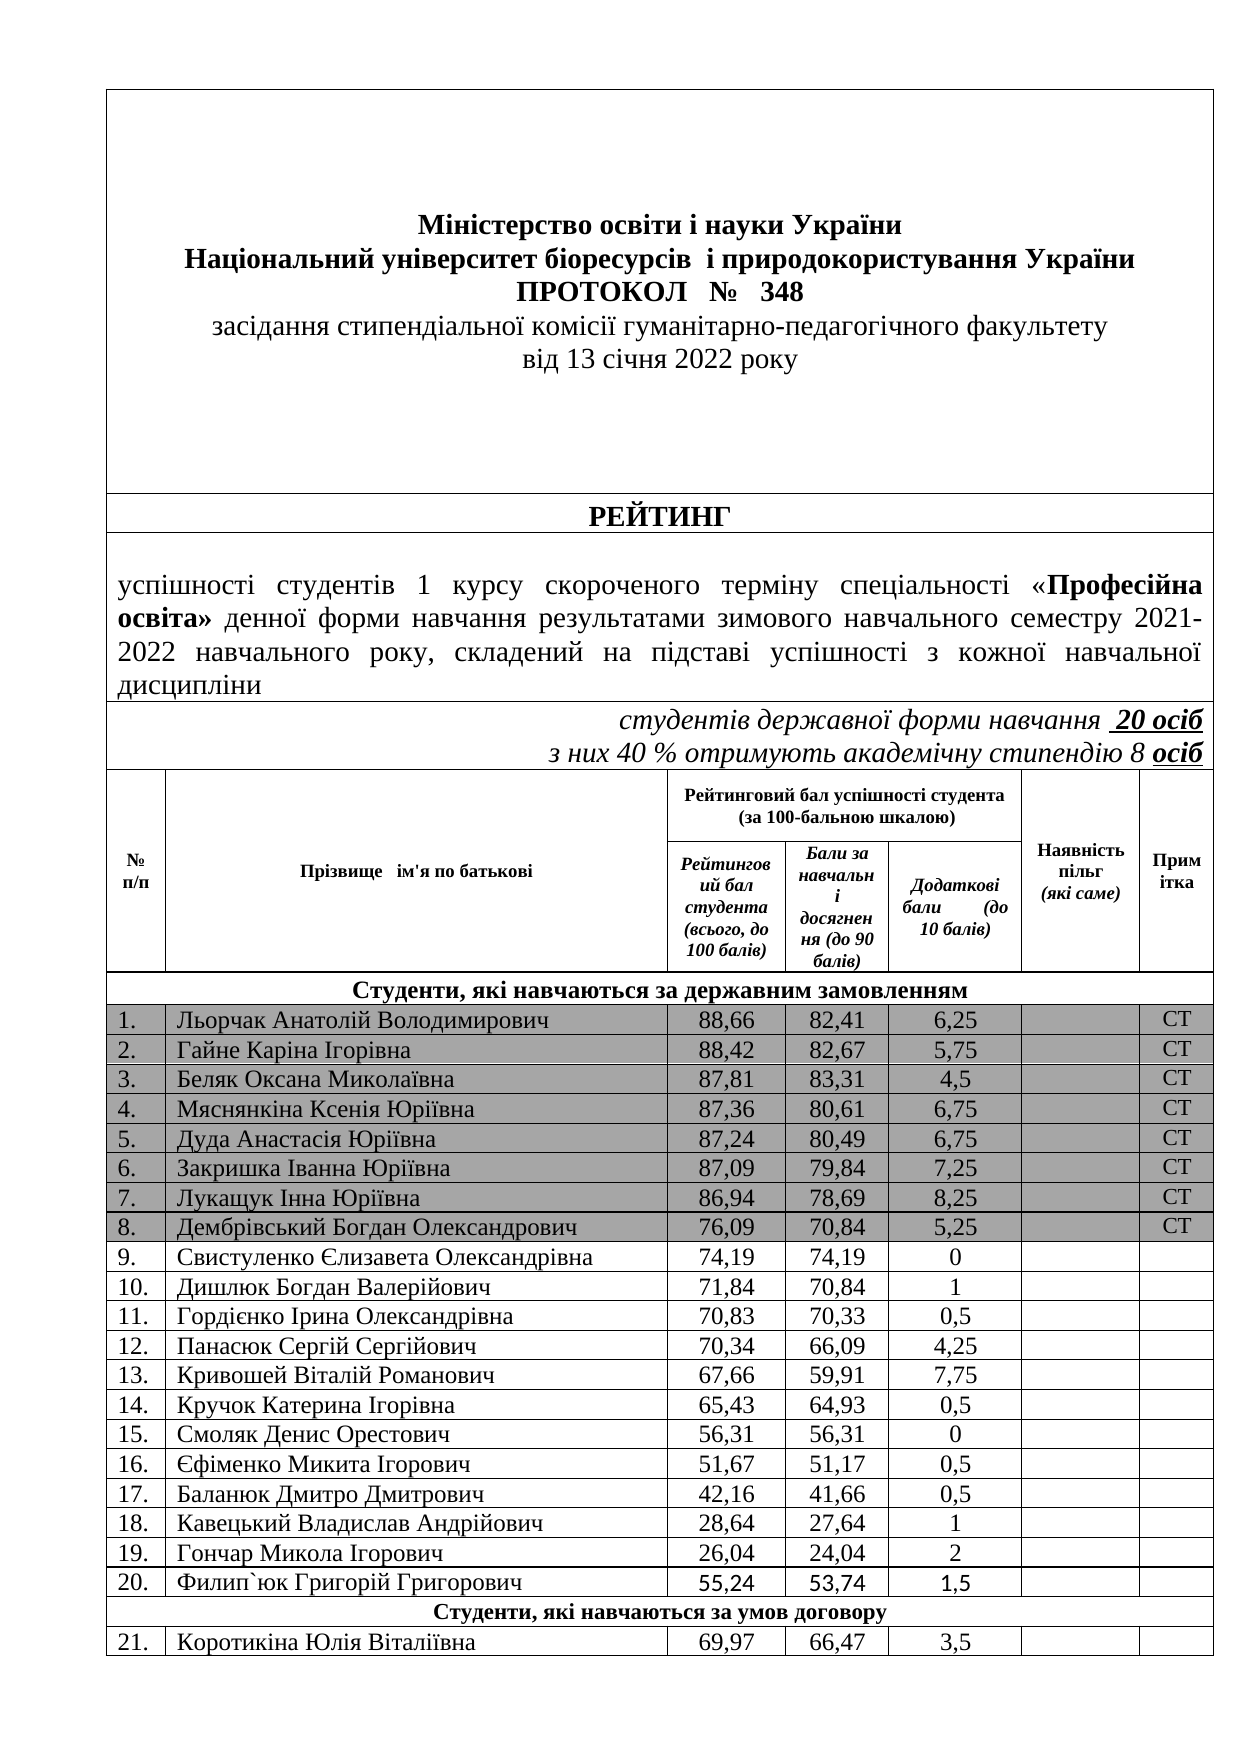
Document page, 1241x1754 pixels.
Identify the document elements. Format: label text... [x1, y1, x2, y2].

table_cell [107, 1360, 165, 1389]
table_cell 67,66 [668, 1360, 785, 1389]
table_cell Коротикіна Юлія Віталіївна [166, 1627, 667, 1655]
table_cell СТ [1140, 1183, 1213, 1211]
table_cell Филип`юк Григорій Григорович [166, 1568, 667, 1596]
table_cell [107, 1153, 165, 1182]
table_cell Єфіменко Микита Ігорович [166, 1449, 667, 1478]
table_cell [107, 1065, 165, 1093]
table_cell 7,25 [889, 1153, 1021, 1182]
table_cell [107, 1420, 165, 1448]
table_cell [1022, 1065, 1139, 1093]
table_cell [107, 1242, 165, 1271]
table_cell Кавецький Владислав Андрійович [166, 1508, 667, 1537]
table_cell [1022, 1390, 1139, 1418]
table_cell Прізвище ім'я по батькові [166, 770, 667, 971]
table_cell 83,31 [786, 1065, 888, 1093]
table_cell 70,33 [786, 1301, 888, 1330]
table_cell Лукащук Інна Юріївна [166, 1183, 667, 1211]
table_cell 87,24 [668, 1124, 785, 1152]
table_cell 0 [889, 1242, 1021, 1271]
table_cell [1022, 1301, 1139, 1330]
table_cell СТ [1140, 1035, 1213, 1063]
table_cell [107, 1627, 165, 1655]
table_cell 0,5 [889, 1449, 1021, 1478]
table_cell [1140, 1301, 1213, 1330]
table_cell [107, 1331, 165, 1359]
table_cell [1022, 1627, 1139, 1655]
table_cell [107, 1449, 165, 1478]
table_cell Гордієнко Ірина Олександрівна [166, 1301, 667, 1330]
table_cell 41,66 [786, 1479, 888, 1507]
table_cell [107, 1124, 165, 1152]
table_cell 0,5 [889, 1390, 1021, 1418]
table_cell 64,93 [786, 1390, 888, 1418]
table_cell 4,5 [889, 1065, 1021, 1093]
table_cell [1022, 1479, 1139, 1507]
table_cell 87,09 [668, 1153, 785, 1182]
table_cell студентів державної форми навчання 20 осіб з них 40 % отримують академічну стипендію 8 осіб [107, 702, 1213, 769]
table_cell СТ [1140, 1005, 1213, 1034]
table_cell 24,04 [786, 1538, 888, 1566]
table_cell 55,24 [668, 1568, 785, 1596]
table_cell [1022, 1538, 1139, 1566]
table_cell 1,5 [889, 1568, 1021, 1596]
table_cell [1140, 1479, 1213, 1507]
table_cell 70,84 [786, 1213, 888, 1241]
table_cell [107, 1301, 165, 1330]
table_cell 1 [889, 1508, 1021, 1537]
table_cell 87,36 [668, 1094, 785, 1123]
table_cell 7,75 [889, 1360, 1021, 1389]
table_cell 51,67 [668, 1449, 785, 1478]
table_cell 88,42 [668, 1035, 785, 1063]
table_cell [107, 1508, 165, 1537]
table_cell [1022, 1005, 1139, 1034]
table_cell [1140, 1449, 1213, 1478]
table_cell 42,16 [668, 1479, 785, 1507]
table_cell 8,25 [889, 1183, 1021, 1211]
table_cell 86,94 [668, 1183, 785, 1211]
table_cell [1140, 1331, 1213, 1359]
table_cell 6,25 [889, 1005, 1021, 1034]
table_cell [107, 1538, 165, 1566]
table_cell [1022, 1360, 1139, 1389]
table_cell [1140, 1508, 1213, 1537]
table_cell [107, 1035, 165, 1063]
table_cell [107, 1005, 165, 1034]
table_cell 82,41 [786, 1005, 888, 1034]
table_cell 56,31 [786, 1420, 888, 1448]
table_cell Студенти, які навчаються за державним замовленням [107, 973, 1213, 1004]
table_cell 0 [889, 1420, 1021, 1448]
table_cell [1140, 1360, 1213, 1389]
table_cell 51,17 [786, 1449, 888, 1478]
table_cell [1022, 1242, 1139, 1271]
table_cell [1022, 1508, 1139, 1537]
table_cell [1140, 1242, 1213, 1271]
table_cell 6,75 [889, 1124, 1021, 1152]
table_cell РЕЙТИНГ [107, 494, 1213, 532]
table_cell Баланюк Дмитро Дмитрович [166, 1479, 667, 1507]
table_cell СТ [1140, 1065, 1213, 1093]
table_cell [107, 1213, 165, 1241]
table_cell Примітка [1140, 770, 1213, 971]
table_cell [1022, 1183, 1139, 1211]
table_cell Бали за навчальні досягнення (до 90 балів) [786, 842, 888, 971]
table_cell 26,04 [668, 1538, 785, 1566]
table_cell Кривошей Віталій Романович [166, 1360, 667, 1389]
table_cell [107, 1272, 165, 1300]
table_cell СТ [1140, 1213, 1213, 1241]
table_cell [1022, 1213, 1139, 1241]
table_cell 1 [889, 1272, 1021, 1300]
table_cell 78,69 [786, 1183, 888, 1211]
table_cell 56,31 [668, 1420, 785, 1448]
table_cell [1140, 1390, 1213, 1418]
table_cell 0,5 [889, 1479, 1021, 1507]
table_cell [1022, 1420, 1139, 1448]
table_cell [1140, 1272, 1213, 1300]
table_cell СТ [1140, 1124, 1213, 1152]
table_cell 74,19 [786, 1242, 888, 1271]
table_cell 59,91 [786, 1360, 888, 1389]
table_cell 66,09 [786, 1331, 888, 1359]
table_cell [107, 1094, 165, 1123]
table_cell [107, 1390, 165, 1418]
table_cell [1022, 1331, 1139, 1359]
table_cell успішності студентів 1 курсу скороченого терміну спеціальності «Професійна освіта» денної форми навчання результатами зимового навчального семестру 2021-2022 навчального року, складений на підставі успішності з кожної навчальної дисципліни [107, 533, 1213, 701]
table_cell 5,25 [889, 1213, 1021, 1241]
table_cell СТ [1140, 1094, 1213, 1123]
table_cell Дуда Анастасія Юріївна [166, 1124, 667, 1152]
table_header Міністерство освіти і науки України Національний університет біоресурсів і природокористування України ПРОТОКОЛ № 348 засідання стипендіальної комісії гуманітарно-педагогічного факультету від 13 січня 2022 року [107, 90, 1213, 493]
table_cell 82,67 [786, 1035, 888, 1063]
table_cell 5,75 [889, 1035, 1021, 1063]
table_cell Кручок Катерина Ігорівна [166, 1390, 667, 1418]
table_cell Гончар Микола Ігорович [166, 1538, 667, 1566]
table_cell [107, 1568, 165, 1596]
table_cell Дишлюк Богдан Валерійович [166, 1272, 667, 1300]
table_cell [1022, 1568, 1139, 1596]
table_cell Наявність пільг (які саме) [1022, 770, 1139, 971]
table_cell [107, 1183, 165, 1211]
table_cell 65,43 [668, 1390, 785, 1418]
table_cell Панасюк Сергій Сергійович [166, 1331, 667, 1359]
table_cell 0,5 [889, 1301, 1021, 1330]
table_cell [1022, 1272, 1139, 1300]
table_cell 27,64 [786, 1508, 888, 1537]
table_cell 88,66 [668, 1005, 785, 1034]
table_cell 69,97 [668, 1627, 785, 1655]
table_cell 53,74 [786, 1568, 888, 1596]
table_cell 2 [889, 1538, 1021, 1566]
table_cell Льорчак Анатолій Володимирович [166, 1005, 667, 1034]
table_cell Дембрівський Богдан Олександрович [166, 1213, 667, 1241]
table_cell СТ [1140, 1153, 1213, 1182]
table_cell 87,81 [668, 1065, 785, 1093]
table_cell 3,5 [889, 1627, 1021, 1655]
table_cell Рейтинговий бал студента (всього, до 100 балів) [668, 842, 785, 971]
table_cell Беляк Оксана Миколаївна [166, 1065, 667, 1093]
table_cell 76,09 [668, 1213, 785, 1241]
table_cell [1140, 1568, 1213, 1596]
table_cell [1140, 1627, 1213, 1655]
table_cell 4,25 [889, 1331, 1021, 1359]
table_cell [1022, 1153, 1139, 1182]
table_cell Рейтинговий бал успішності студента (за 100-бальною шкалою) [668, 770, 1021, 841]
table_cell 71,84 [668, 1272, 785, 1300]
table_cell 74,19 [668, 1242, 785, 1271]
table_cell Додаткові бали (до 10 балів) [889, 842, 1021, 971]
table_cell [1022, 1124, 1139, 1152]
table_cell 6,75 [889, 1094, 1021, 1123]
table_cell [1022, 1449, 1139, 1478]
table_cell Смоляк Денис Орестович [166, 1420, 667, 1448]
table_cell Студенти, які навчаються за умов договору [107, 1597, 1213, 1626]
table_cell [107, 1479, 165, 1507]
table_cell Закришка Іванна Юріївна [166, 1153, 667, 1182]
table_cell 80,61 [786, 1094, 888, 1123]
table_cell Мяснянкіна Ксенія Юріївна [166, 1094, 667, 1123]
table_cell [1140, 1538, 1213, 1566]
table_cell 79,84 [786, 1153, 888, 1182]
table_cell [1022, 1094, 1139, 1123]
table_cell 80,49 [786, 1124, 888, 1152]
table_cell 70,83 [668, 1301, 785, 1330]
table_cell 70,84 [786, 1272, 888, 1300]
table_cell [1022, 1035, 1139, 1063]
table_cell № п/п [107, 770, 165, 971]
table_cell Свистуленко Єлизавета Олександрівна [166, 1242, 667, 1271]
table_cell 66,47 [786, 1627, 888, 1655]
table_cell Гайне Каріна Ігорівна [166, 1035, 667, 1063]
table_cell 70,34 [668, 1331, 785, 1359]
table_cell [1140, 1420, 1213, 1448]
table_cell 28,64 [668, 1508, 785, 1537]
